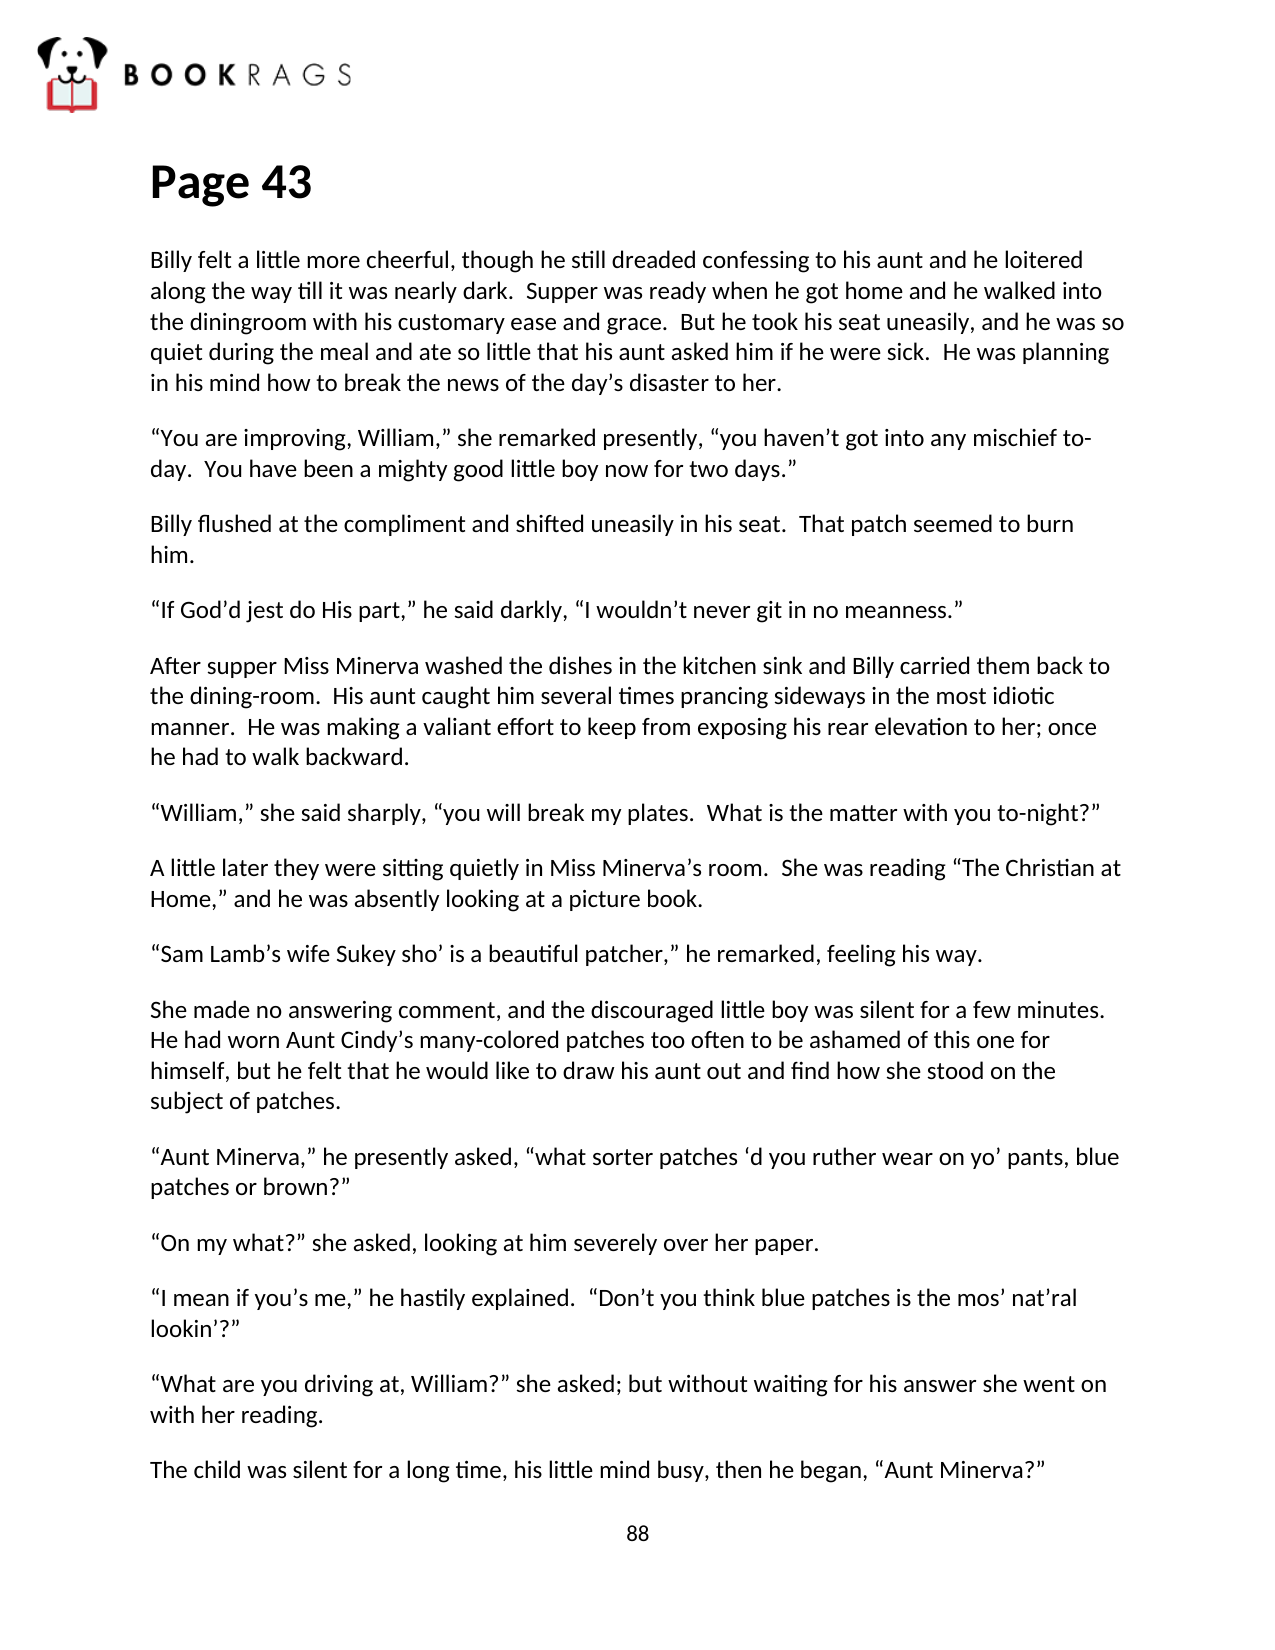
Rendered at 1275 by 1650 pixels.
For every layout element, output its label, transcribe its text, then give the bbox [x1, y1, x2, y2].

text The child was silent for a long time, his little mind busy, then he began, “Aunt Minerva?” [150, 1455, 1125, 1485]
text She made no answering comment, and the discouraged little boy was silent for a few minutes. He had worn Aunt Cindy’s many-colored patches too often to be ashamed of this one for himself, but he felt that he would like to draw his aunt out and find how she stood on the subject of patches. [150, 994, 1125, 1116]
text “If God’d jest do His part,” he said darkly, “I wouldn’t never git in no meanness.” [150, 594, 1125, 625]
text Page 43 [150, 150, 1125, 211]
text “On my what?” she asked, looking at him severely over her paper. [150, 1227, 1125, 1258]
text “I mean if you’s me,” he hastily explained. “Don’t you think blue patches is the mos’ nat’ral lookin’?” [150, 1283, 1125, 1344]
text A little later they were sitting quietly in Miss Minerva’s room. She was reading “The Christian at Home,” and he was absently looking at a picture book. [150, 852, 1125, 913]
text “Sam Lamb’s wife Sukey sho’ is a beautiful patcher,” he remarked, feeling his way. [150, 938, 1125, 969]
text Billy felt a little more cheerful, though he still dreaded confessing to his aunt and he loitered along the way till it was nearly dark. Supper was ready when he got home and he walked into the diningroom with his customary ease and grace. But he took his seat uneasily, and he was so quiet during the meal and ate so little that his aunt asked him if he were sick. He was planning in his mind how to break the news of the day’s disaster to her. [150, 244, 1125, 397]
text “William,” she said sharply, “you will break my plates. What is the matter with you to-night?” [150, 797, 1125, 827]
text “What are you driving at, William?” she asked; but without waiting for his answer she went on with her reading. [150, 1369, 1125, 1430]
text After supper Miss Minerva washed the dishes in the kitchen sink and Billy carried them back to the dining-room. His aunt caught him several times prancing sideways in the most idiotic manner. He was making a valiant effort to keep from exposing his rear elevation to her; once he had to walk backward. [150, 650, 1125, 772]
text “Aunt Minerva,” he presently asked, “what sorter patches ‘d you ruther wear on yo’ pants, blue patches or brown?” [150, 1141, 1125, 1202]
text “You are improving, William,” she remarked presently, “you haven’t got into any mischief to-day. You have been a mighty good little boy now for two days.” [150, 422, 1125, 483]
picture [37, 37, 351, 113]
text Billy flushed at the compliment and shifted uneasily in his seat. That patch seemed to burn him. [150, 508, 1125, 569]
